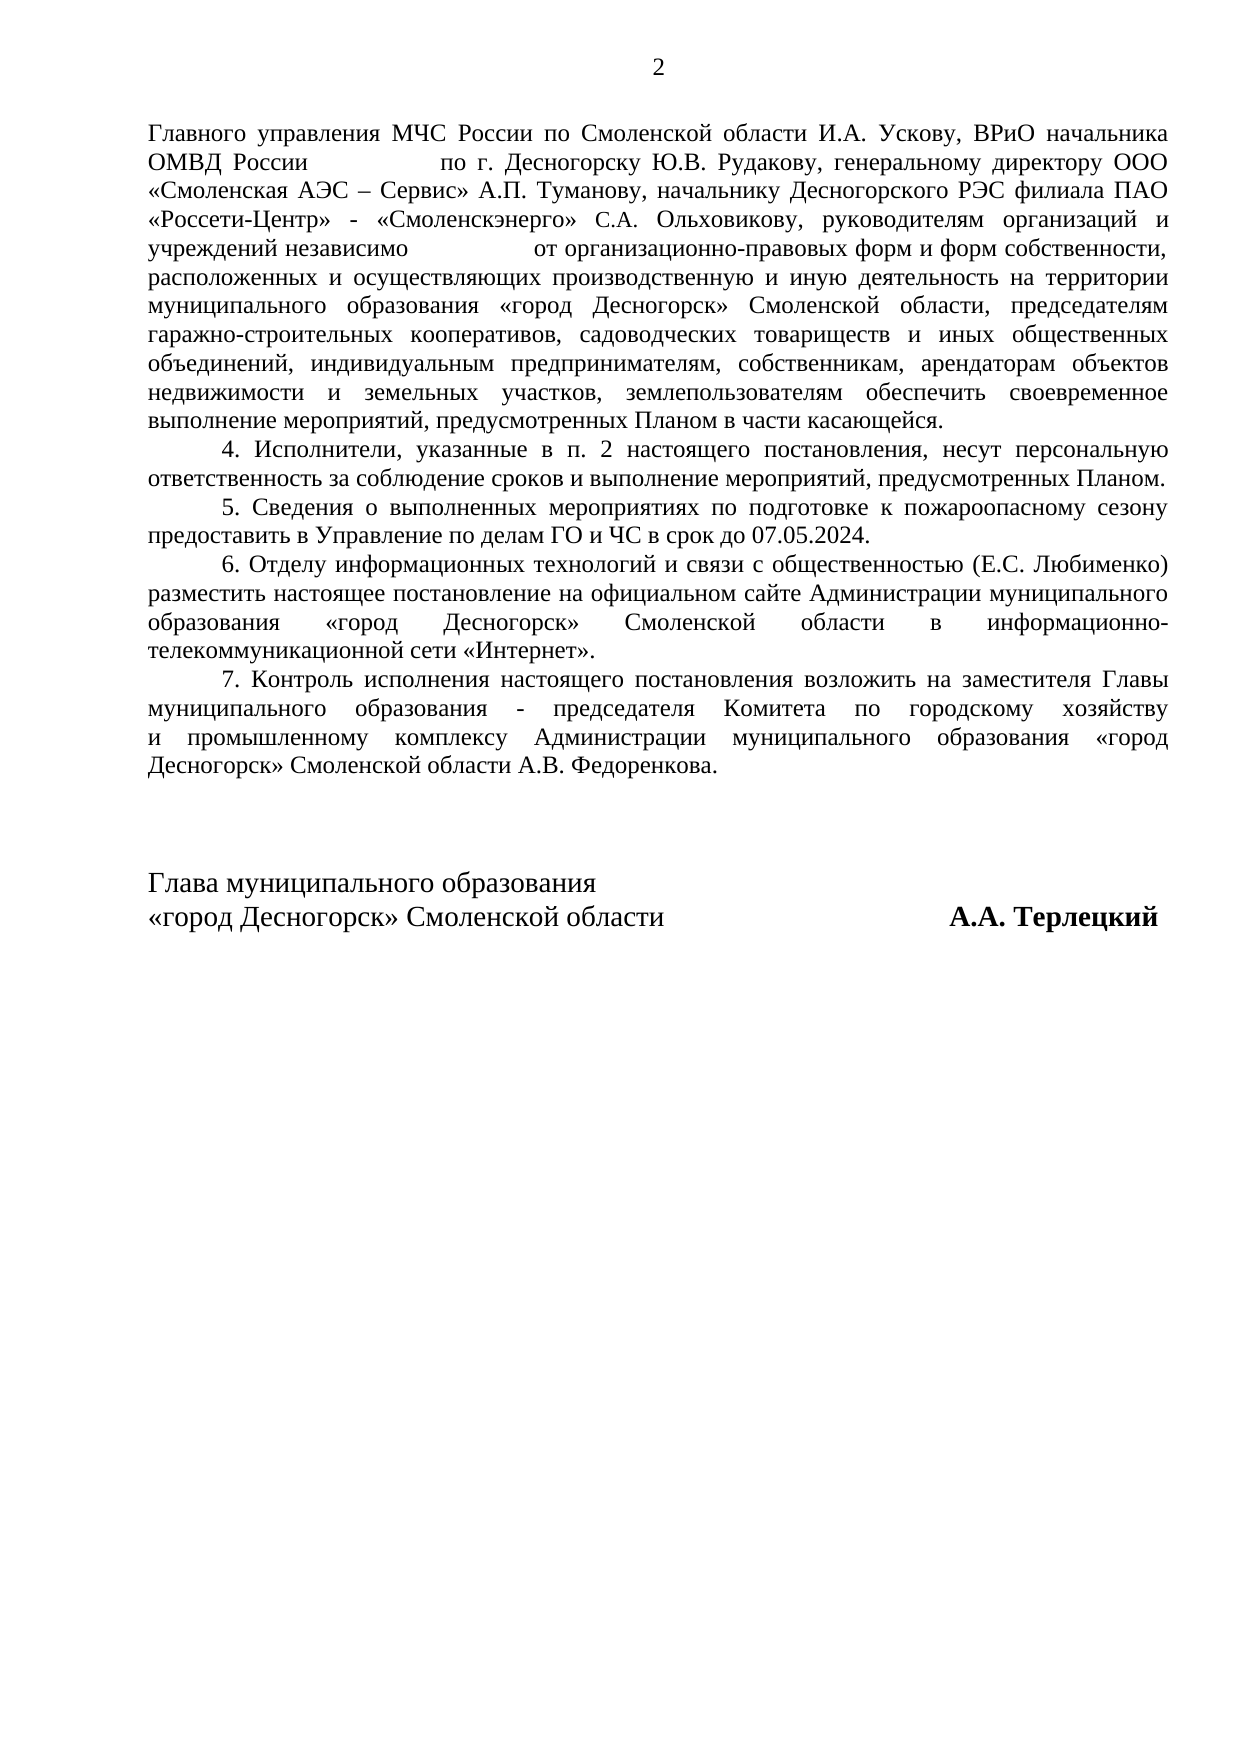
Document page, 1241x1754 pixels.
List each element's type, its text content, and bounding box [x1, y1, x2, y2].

text «город Десногорск» Смоленской области А.А. Терлецкий [148, 899, 1169, 933]
text 4. Исполнители, указанные в п. 2 настоящего постановления, несут персональную ответственность за соблюдение сроков и выполнение мероприятий, предусмотренных Планом. [148, 434, 1169, 492]
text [148, 118, 1169, 434]
text 7. Контроль исполнения настоящего постановления возложить на заместителя Главы муниципального образования - председателя Комитета по городскому хозяйству и промышленному комплексу Администрации муниципального образования «город Десногорск» Смоленской области А.В. Федоренкова. [148, 664, 1169, 779]
text Глава муниципального образования [148, 866, 1169, 899]
text 6. Отделу информационных технологий и связи с общественностью (Е.С. Любименко) разместить настоящее постановление на официальном сайте Администрации муниципального образования «город Десногорск» Смоленской области в информационно-телекоммуникационной сети «Интернет». [148, 549, 1169, 664]
text 5. Сведения о выполненных мероприятиях по подготовке к пожароопасному сезону предоставить в Управление по делам ГО и ЧС в срок до 07.05.2024. [148, 492, 1169, 549]
